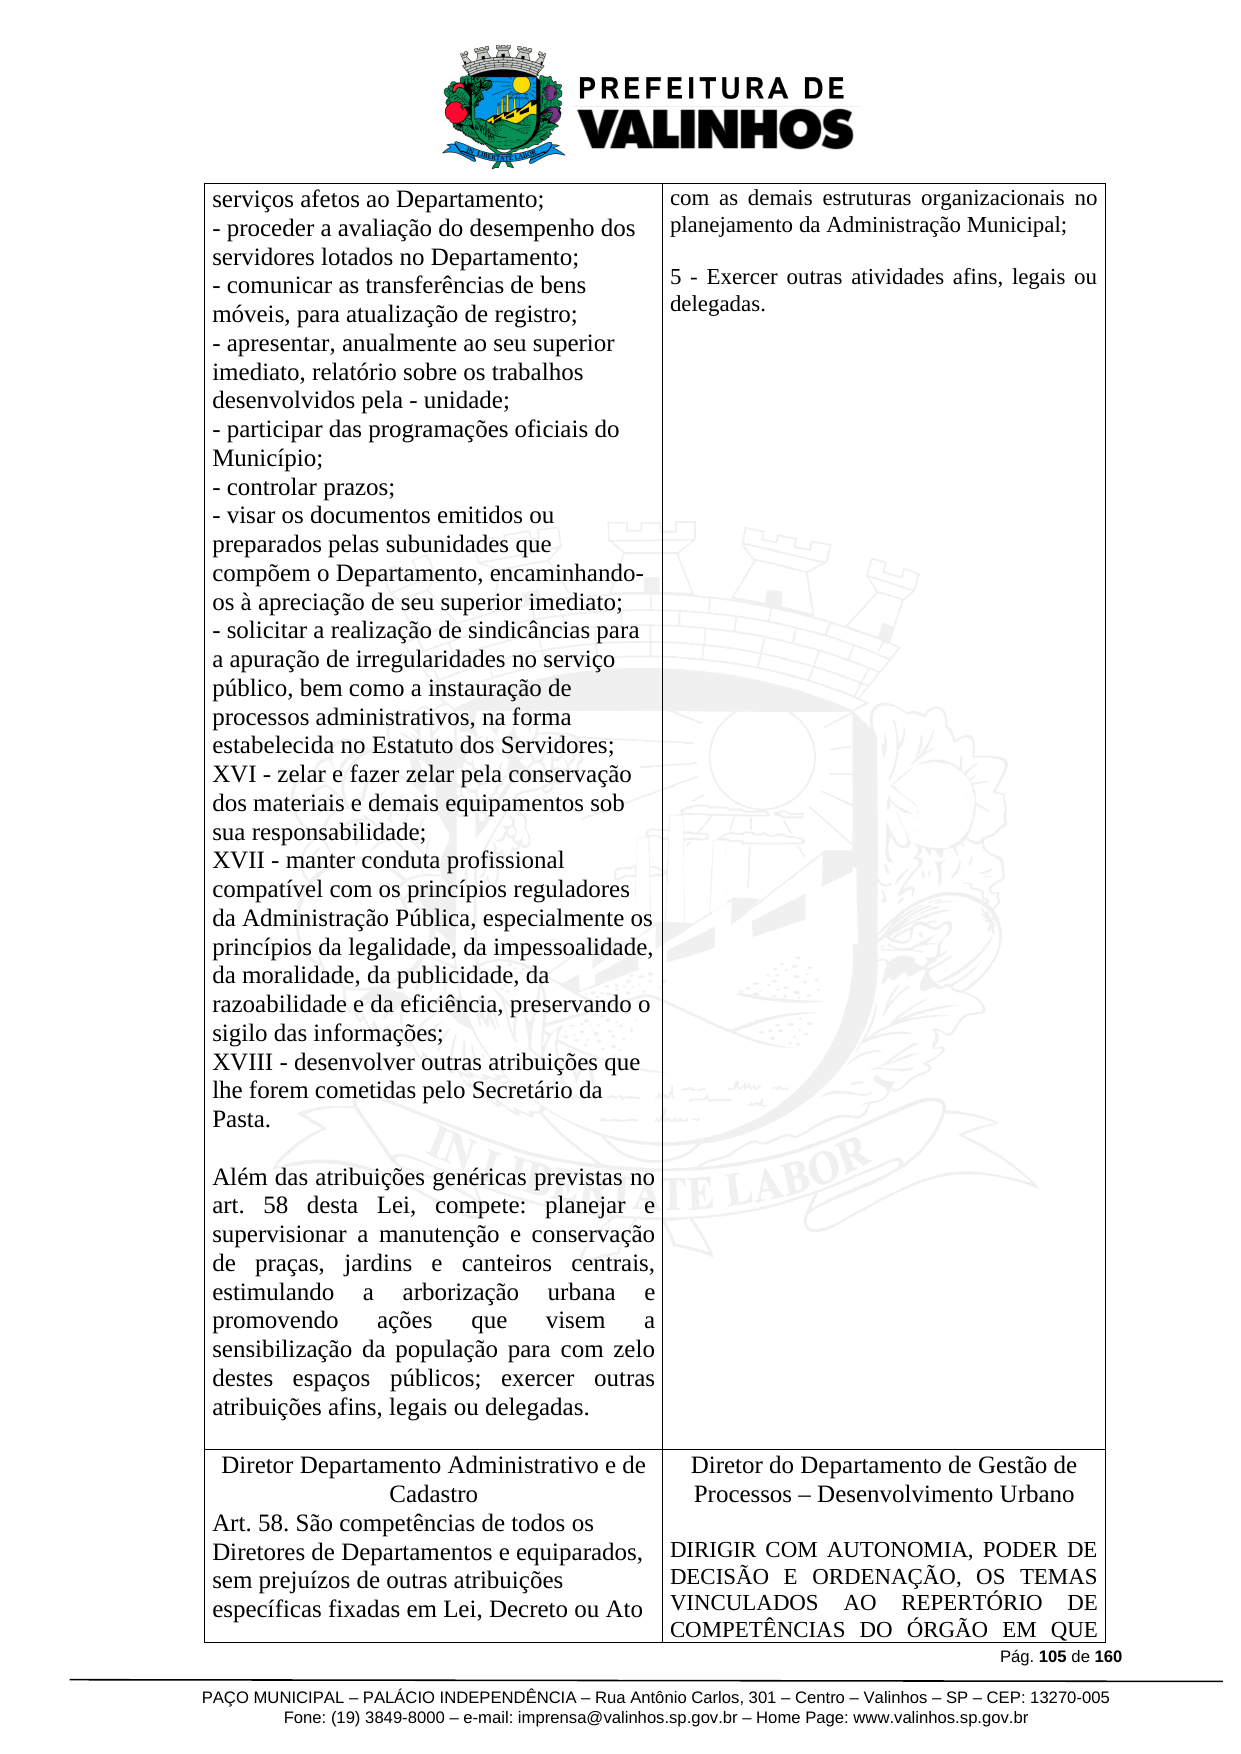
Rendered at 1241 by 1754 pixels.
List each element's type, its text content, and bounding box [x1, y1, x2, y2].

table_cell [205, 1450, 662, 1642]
picture [426, 29, 876, 183]
